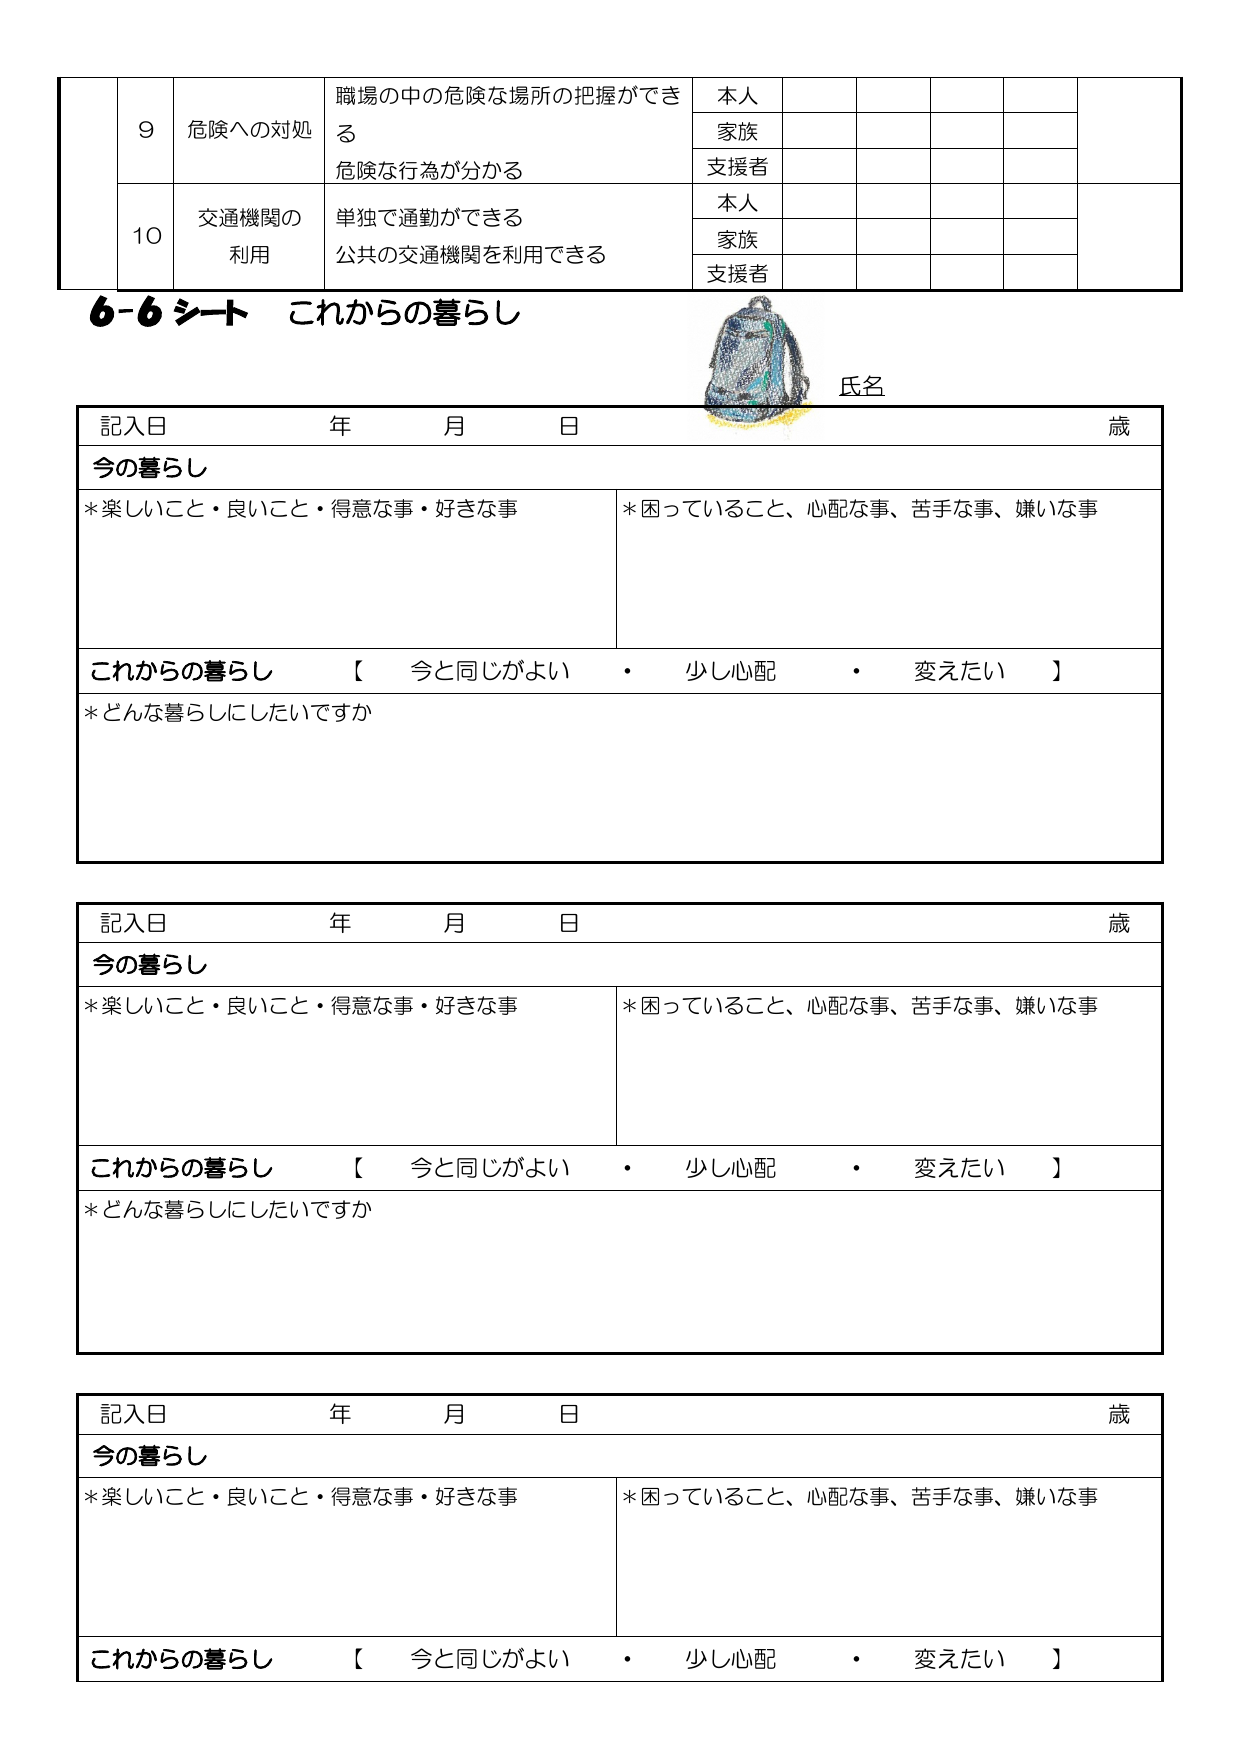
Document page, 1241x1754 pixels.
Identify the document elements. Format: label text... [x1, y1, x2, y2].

table_cell ＊楽しいこと・良いこと・得意な事・好きな事 [79, 987, 616, 1145]
table_cell [931, 219, 1003, 254]
table_cell [783, 113, 856, 147]
table_cell ＊困っていること、心配な事、苦手な事、嫌いな事 [617, 987, 1161, 1145]
table_cell [857, 78, 930, 112]
table_cell 10 [118, 184, 173, 289]
table_cell [783, 219, 856, 254]
table_header 記入日 年 月 日 歳 [79, 905, 1161, 942]
table_cell [783, 149, 856, 183]
text 氏名 [89, 367, 1152, 405]
table_cell [931, 78, 1003, 112]
table_cell これからの暮らし 【 今と同じがよい ・ 少し心配 ・ 変えたい 】 [79, 1146, 1161, 1190]
table_cell 単独で通勤ができる 公共の交通機関を利用できる [325, 184, 692, 289]
table_cell これからの暮らし 【 今と同じがよい ・ 少し心配 ・ 変えたい 】 [79, 649, 1161, 693]
table_cell ＊困っていること、心配な事、苦手な事、嫌いな事 [617, 490, 1161, 648]
table_cell 家族 [693, 113, 782, 147]
table_cell [931, 149, 1003, 183]
table_header 記入日 年 月 日 歳 [79, 408, 1161, 445]
table_cell 支援者 [693, 149, 782, 183]
table_cell [1004, 184, 1077, 218]
table_cell 交通機関の 利用 [174, 184, 324, 289]
table_header 記入日 年 月 日 歳 [79, 1396, 1161, 1433]
table_cell これからの暮らし 【 今と同じがよい ・ 少し心配 ・ 変えたい 】 [79, 1637, 1161, 1681]
table_cell [1004, 255, 1077, 289]
table_cell [857, 113, 930, 147]
table_cell ＊どんな暮らしにしたいですか [79, 1191, 1161, 1352]
table_cell [931, 255, 1003, 289]
table_cell 家族 [693, 219, 782, 254]
table_cell [1078, 78, 1180, 183]
table_cell 今の暮らし [79, 943, 1161, 986]
table_cell 危険への対処 [174, 78, 324, 183]
table_cell ９ [118, 78, 173, 183]
table_cell [1004, 78, 1077, 112]
text ６-６ シート これからの暮らし [89, 292, 1152, 330]
table_cell ＊楽しいこと・良いこと・得意な事・好きな事 [79, 1478, 616, 1636]
table_cell ＊楽しいこと・良いこと・得意な事・好きな事 [79, 490, 616, 648]
table_cell ＊困っていること、心配な事、苦手な事、嫌いな事 [617, 1478, 1161, 1636]
table_cell ＊どんな暮らしにしたいですか [79, 694, 1161, 861]
table_cell 支援者 [693, 255, 782, 289]
table_cell 職場の中の危険な場所の把握ができる 危険な行為が分かる [325, 78, 692, 183]
table_cell [1004, 113, 1077, 147]
table_cell [857, 219, 930, 254]
table_cell [1004, 149, 1077, 183]
picture [687, 330, 825, 367]
table_cell 本人 [693, 184, 782, 218]
table_cell [931, 113, 1003, 147]
table_cell 本人 [693, 78, 782, 112]
table_cell [931, 184, 1003, 218]
table_cell [1004, 219, 1077, 254]
table_cell [857, 255, 930, 289]
table_cell [1078, 184, 1180, 289]
table_cell [857, 184, 930, 218]
table_cell 今の暮らし [79, 1435, 1161, 1477]
table_cell [857, 149, 930, 183]
table_cell [783, 184, 856, 218]
table_cell 今の暮らし [79, 446, 1161, 489]
table_cell [783, 255, 856, 289]
table_cell [783, 78, 856, 112]
